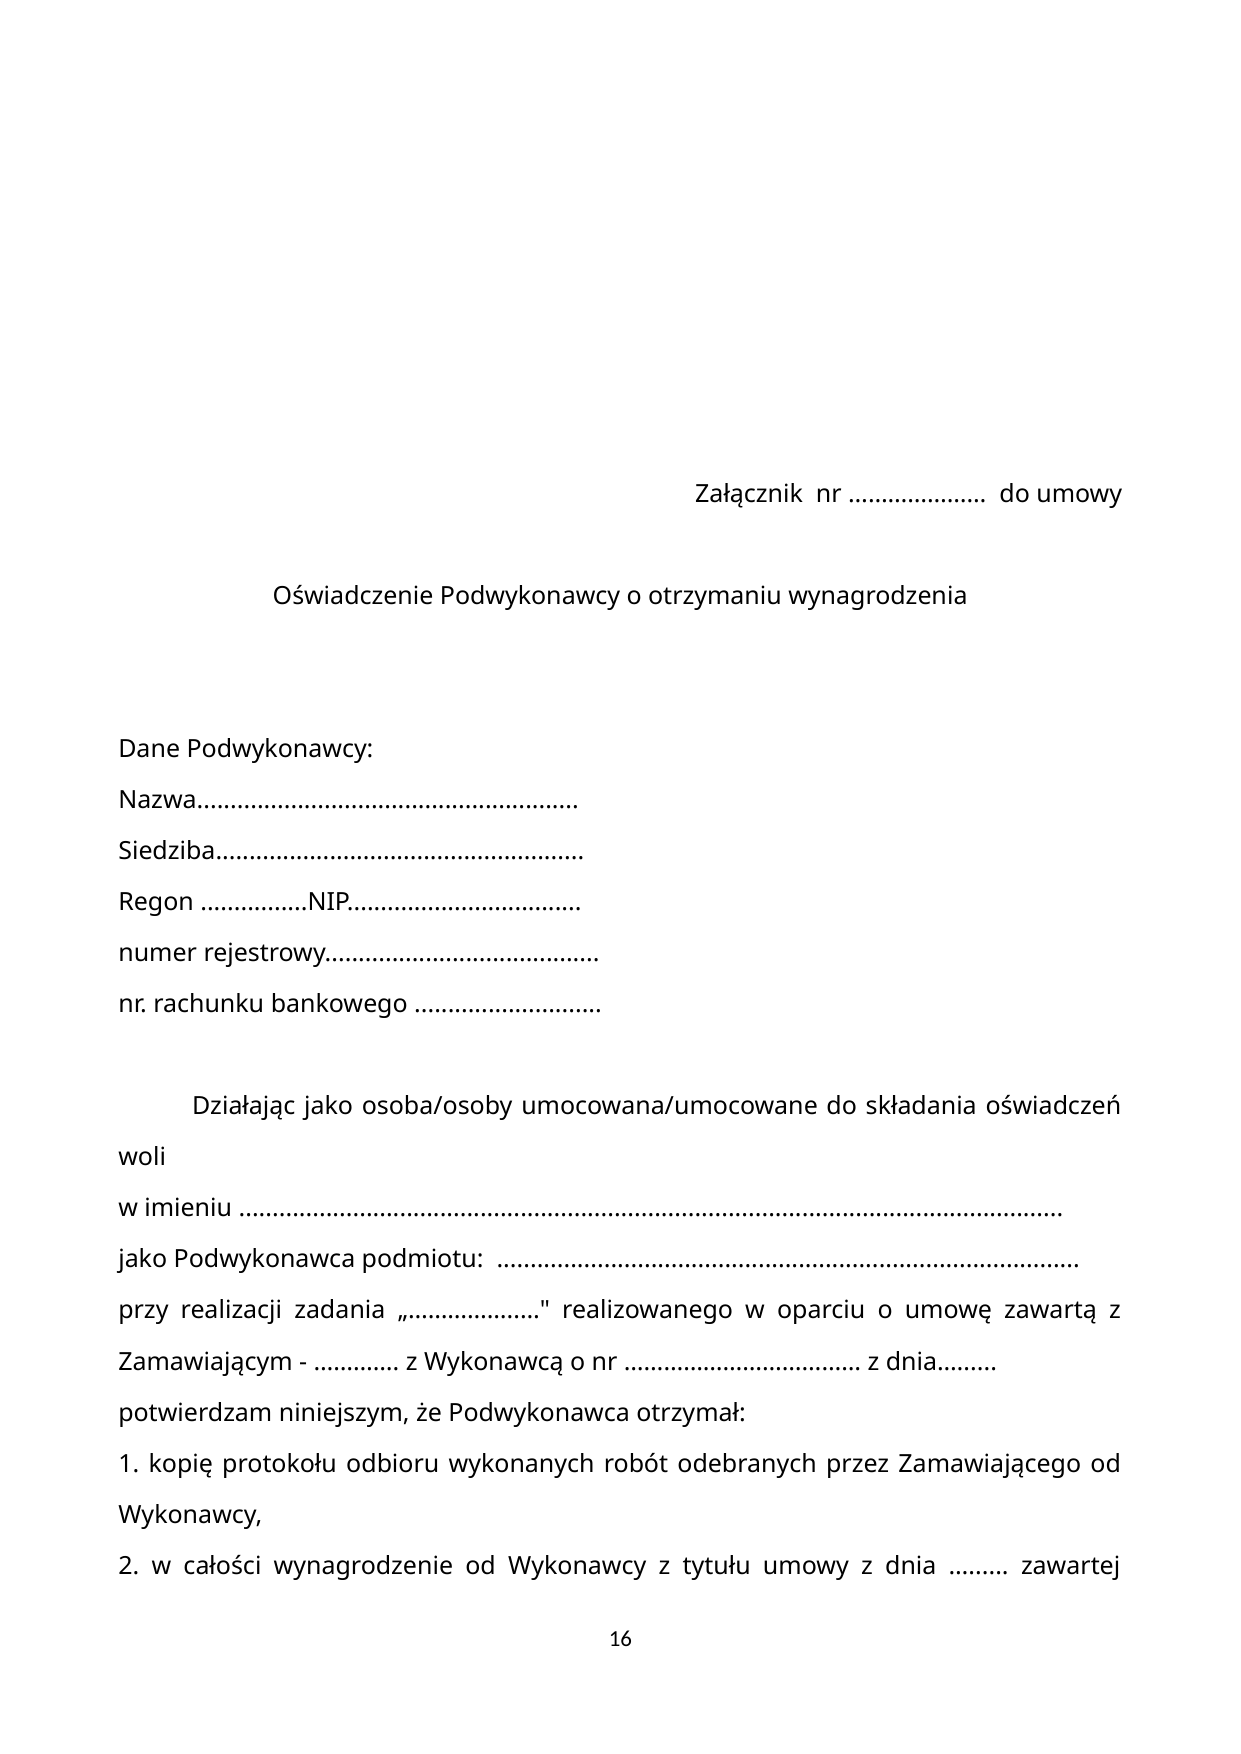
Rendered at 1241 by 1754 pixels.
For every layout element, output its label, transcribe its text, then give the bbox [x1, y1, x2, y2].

text przy realizacji zadania „……………..…" realizowanego w oparciu o umowę zawartą z Zamawiającym - …………. z Wykonawcą o nr ……………………………… z dnia.…..... [118, 1292, 1122, 1377]
text Działając jako osoba/osoby umocowana/umocowane do składania oświadczeń woli [118, 1088, 1122, 1173]
text Załącznik nr ………………… do umowy [118, 475, 1122, 509]
text Dane Podwykonawcy: [118, 731, 1122, 765]
text Siedziba....................................................... [118, 833, 1122, 867]
text numer rejestrowy......................................... [118, 935, 1122, 969]
text Nazwa......................................................... [118, 782, 1122, 816]
text potwierdzam niniejszym, że Podwykonawca otrzymał: [118, 1394, 1122, 1428]
text jako Podwykonawca podmiotu: ....................................................................................... [118, 1241, 1122, 1275]
text Oświadczenie Podwykonawcy o otrzymaniu wynagrodzenia [118, 577, 1122, 612]
text 1. kopię protokołu odbioru wykonanych robót odebranych przez Zamawiającego od Wykonawcy, [118, 1445, 1122, 1530]
text w imieniu ........................................................................................................................... [118, 1190, 1122, 1224]
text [118, 1547, 1122, 1581]
text nr. rachunku bankowego ............................ [118, 986, 1122, 1020]
text Regon ................NIP................................... [118, 884, 1122, 918]
